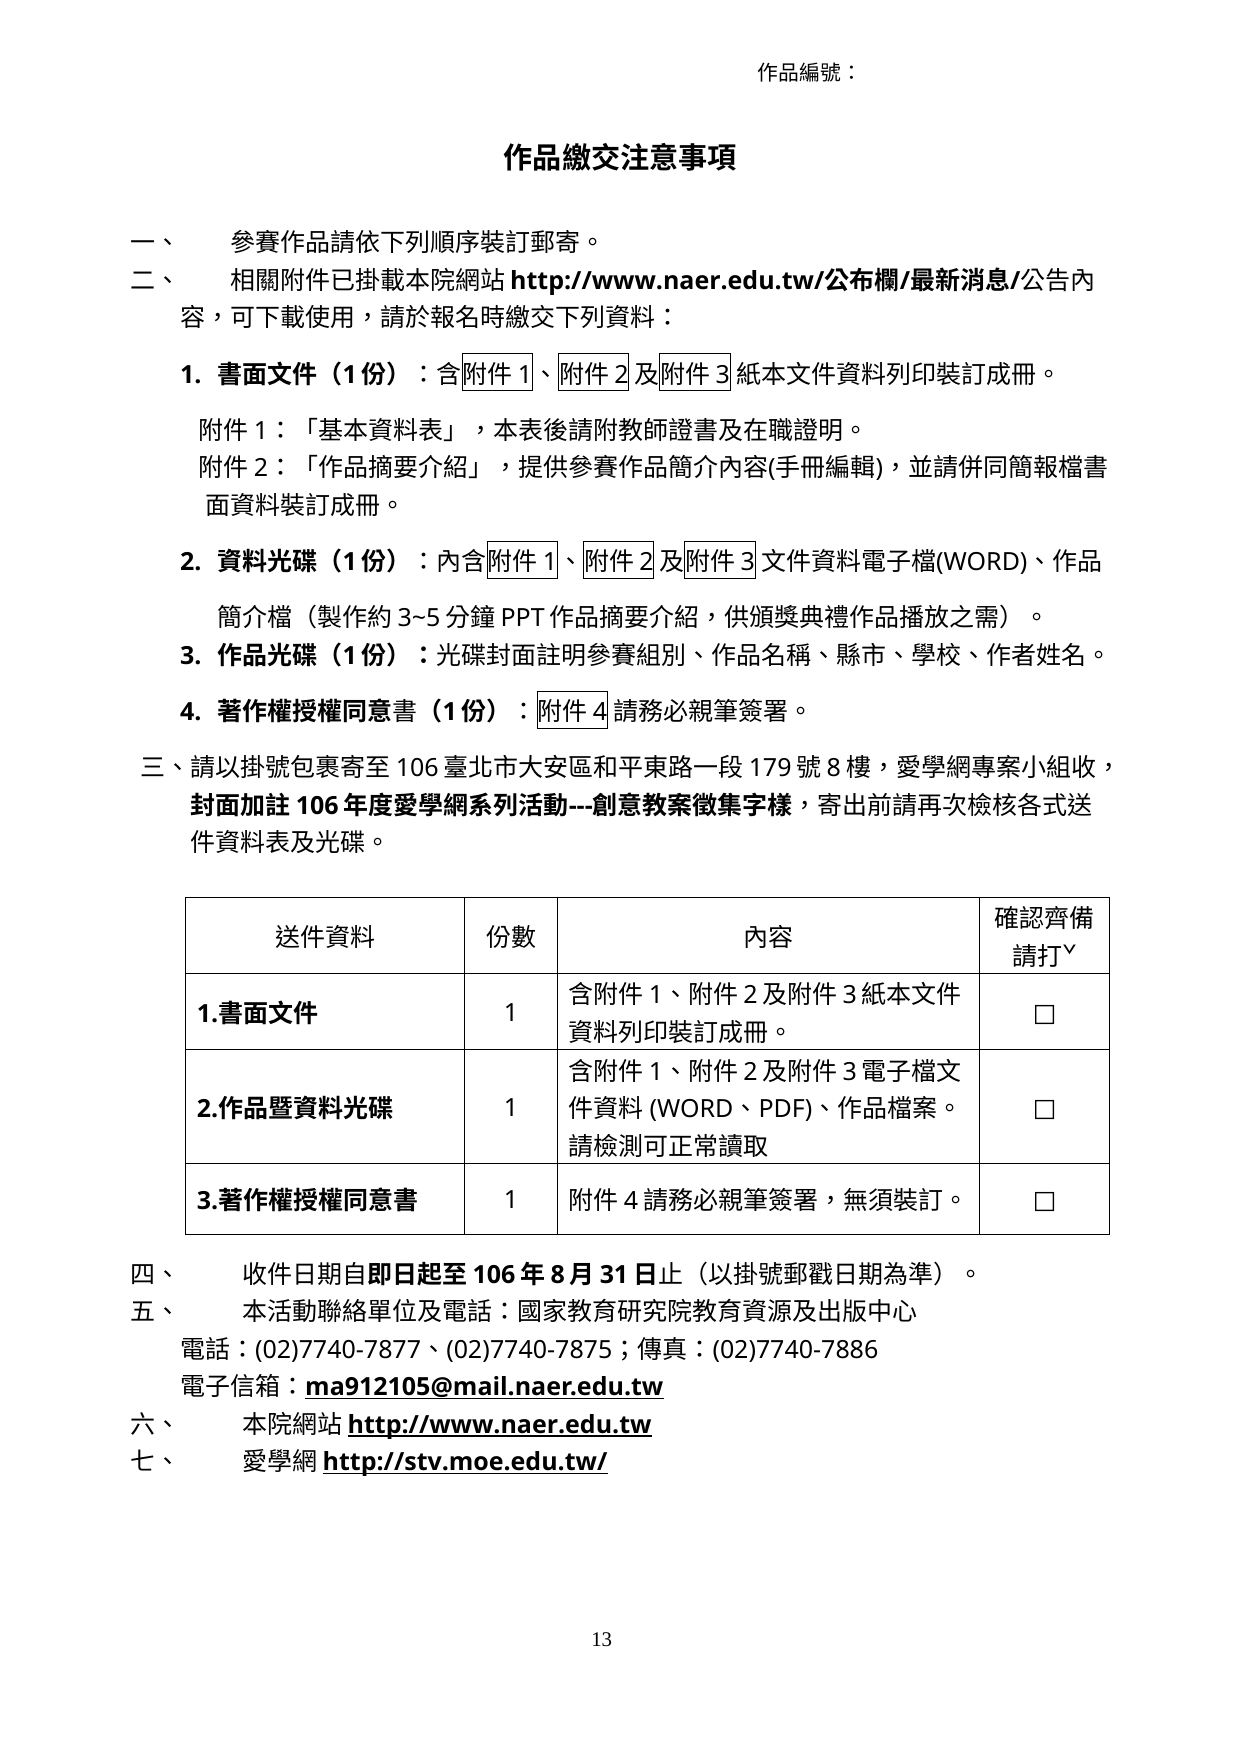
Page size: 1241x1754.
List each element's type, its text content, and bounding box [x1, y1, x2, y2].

table_cell 1.書面文件 [186, 974, 464, 1049]
list 愛學網http://stv.moe.edu.tw/ [130, 1441, 1110, 1478]
list 相關附件已掛載本院網站http://www.naer.edu.tw/公布欄/最新消息/公告內容，可下載使用，請於報名時繳交下列資料： [130, 260, 1110, 335]
table_header 份數 [465, 898, 557, 973]
table_cell □ [980, 1164, 1109, 1234]
table_cell 附件4請務必親筆簽署，無須裝訂。 [558, 1164, 979, 1234]
list 請以掛號包裹寄至106臺北市大安區和平東路一段179號8樓，愛學網專案小組收，封面加註106年度愛學網系列活動---創意教案徵集字樣，寄出前請再次檢核各式送件資料表及光碟。 [140, 747, 1100, 860]
list 著作權授權同意書（1份）：附件4請務必親筆簽署。 [180, 672, 1110, 747]
table_cell 1 [465, 1050, 557, 1163]
text 電話：(02)7740-7877、(02)7740-7875；傳真：(02)7740-7886 [180, 1328, 1110, 1366]
table_cell 1 [465, 1164, 557, 1234]
table_header 確認齊備請打ˇ [980, 898, 1109, 973]
list 資料光碟（1份）：內含附件1、附件2及附件3文件資料電子檔(WORD)、作品簡介檔（製作約3~5分鐘PPT作品摘要介紹，供頒獎典禮作品播放之需）。 [180, 522, 1110, 635]
text 附件1：「基本資料表」，本表後請附教師證書及在職證明。 [199, 410, 1110, 447]
list 收件日期自即日起至106年8月31日止（以掛號郵戳日期為準）。 [130, 1253, 1110, 1291]
list 書面文件（1份）：含附件1、附件2及附件3紙本文件資料列印裝訂成冊。 [180, 335, 1110, 410]
table_header 內容 [558, 898, 979, 973]
table_cell 含附件1、附件2及附件3紙本文件資料列印裝訂成冊。 [558, 974, 979, 1049]
list 本活動聯絡單位及電話：國家教育研究院教育資源及出版中心 [130, 1291, 1110, 1328]
text 作品繳交注意事項 [130, 118, 1110, 193]
table_cell □ [980, 974, 1109, 1049]
list 本院網站http://www.naer.edu.tw [130, 1403, 1110, 1441]
table_cell 3.著作權授權同意書 [186, 1164, 464, 1234]
table_header 送件資料 [186, 898, 464, 973]
table_cell 含附件1、附件2及附件3電子檔文件資料 (WORD、PDF)、作品檔案。 請檢測可正常讀取 [558, 1050, 979, 1163]
list 作品光碟（1份）：光碟封面註明參賽組別、作品名稱、縣市、學校、作者姓名。 [180, 635, 1110, 672]
text 電子信箱：ma912105@mail.naer.edu.tw [180, 1366, 1110, 1403]
table_cell 2.作品暨資料光碟 [186, 1050, 464, 1163]
text 附件2：「作品摘要介紹」，提供參賽作品簡介內容(手冊編輯)，並請併同簡報檔書面資料裝訂成冊。 [199, 447, 1110, 522]
table_cell □ [980, 1050, 1109, 1163]
table_cell 1 [465, 974, 557, 1049]
list 參賽作品請依下列順序裝訂郵寄。 [130, 222, 1110, 260]
